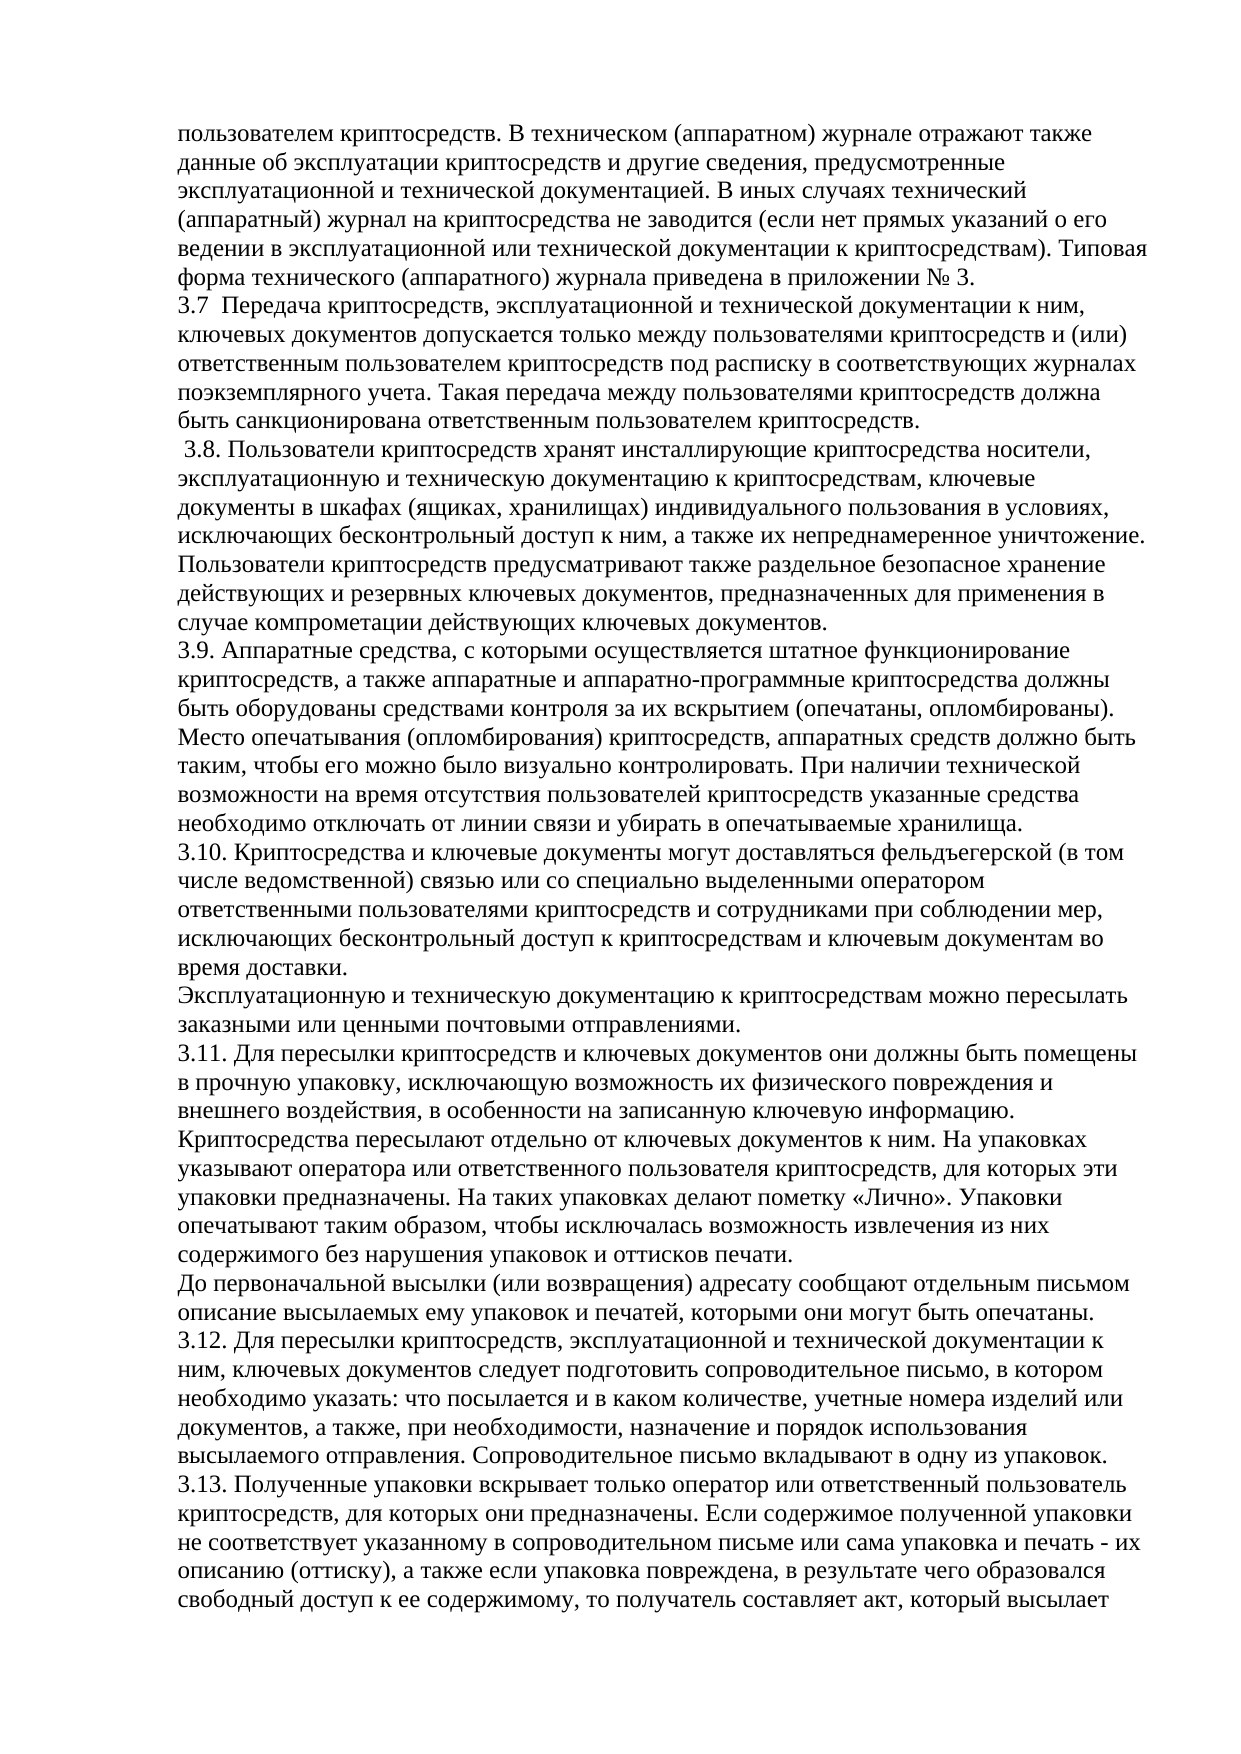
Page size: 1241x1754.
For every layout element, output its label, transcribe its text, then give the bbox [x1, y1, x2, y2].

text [177, 1469, 1152, 1613]
text Пользователи криптосредств предусматривают также раздельное безопасное хранение действующих и резервных ключевых документов, предназначенных для применения в случае компрометации действующих ключевых документов. [177, 549, 1152, 636]
text 3.11. Для пересылки криптосредств и ключевых документов они должны быть помещены в прочную упаковку, исключающую возможность их физического повреждения и внешнего воздействия, в особенности на записанную ключевую информацию. Криптосредства пересылают отдельно от ключевых документов к ним. На упаковках указывают оператора или ответственного пользователя криптосредств, для которых эти упаковки предназначены. На таких упаковках делают пометку «Лично». Упаковки опечатывают таким образом, чтобы исключалась возможность извлечения из них содержимого без нарушения упаковок и оттисков печати. [177, 1038, 1152, 1268]
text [177, 118, 1152, 291]
text 3.9. Аппаратные средства, с которыми осуществляется штатное функционирование криптосредств, а также аппаратные и аппаратно-программные криптосредства должны быть оборудованы средствами контроля за их вскрытием (опечатаны, опломбированы). Место опечатывания (опломбирования) криптосредств, аппаратных средств должно быть таким, чтобы его можно было визуально контролировать. При наличии технической возможности на время отсутствия пользователей криптосредств указанные средства необходимо отключать от линии связи и убирать в опечатываемые хранилища. [177, 636, 1152, 837]
text До первоначальной высылки (или возвращения) адресату сообщают отдельным письмом описание высылаемых ему упаковок и печатей, которыми они могут быть опечатаны. [177, 1268, 1152, 1326]
text 3.8. Пользователи криптосредств хранят инсталлирующие криптосредства носители, эксплуатационную и техническую документацию к криптосредствам, ключевые документы в шкафах (ящиках, хранилищах) индивидуального пользования в условиях, исключающих бесконтрольный доступ к ним, а также их непреднамеренное уничтожение. [177, 434, 1152, 549]
text 3.7 Передача криптосредств, эксплуатационной и технической документации к ним, ключевых документов допускается только между пользователями криптосредств и (или) ответственным пользователем криптосредств под расписку в соответствующих журналах поэкземплярного учета. Такая передача между пользователями криптосредств должна быть санкционирована ответственным пользователем криптосредств. [177, 291, 1152, 434]
text 3.12. Для пересылки криптосредств, эксплуатационной и технической документации к ним, ключевых документов следует подготовить сопроводительное письмо, в котором необходимо указать: что посылается и в каком количестве, учетные номера изделий или документов, а также, при необходимости, назначение и порядок использования высылаемого отправления. Сопроводительное письмо вкладывают в одну из упаковок. [177, 1326, 1152, 1469]
text 3.10. Криптосредства и ключевые документы могут доставляться фельдъегерской (в том числе ведомственной) связью или со специально выделенными оператором ответственными пользователями криптосредств и сотрудниками при соблюдении мер, исключающих бесконтрольный доступ к криптосредствам и ключевым документам во время доставки. [177, 837, 1152, 981]
text Эксплуатационную и техническую документацию к криптосредствам можно пересылать заказными или ценными почтовыми отправлениями. [177, 981, 1152, 1038]
